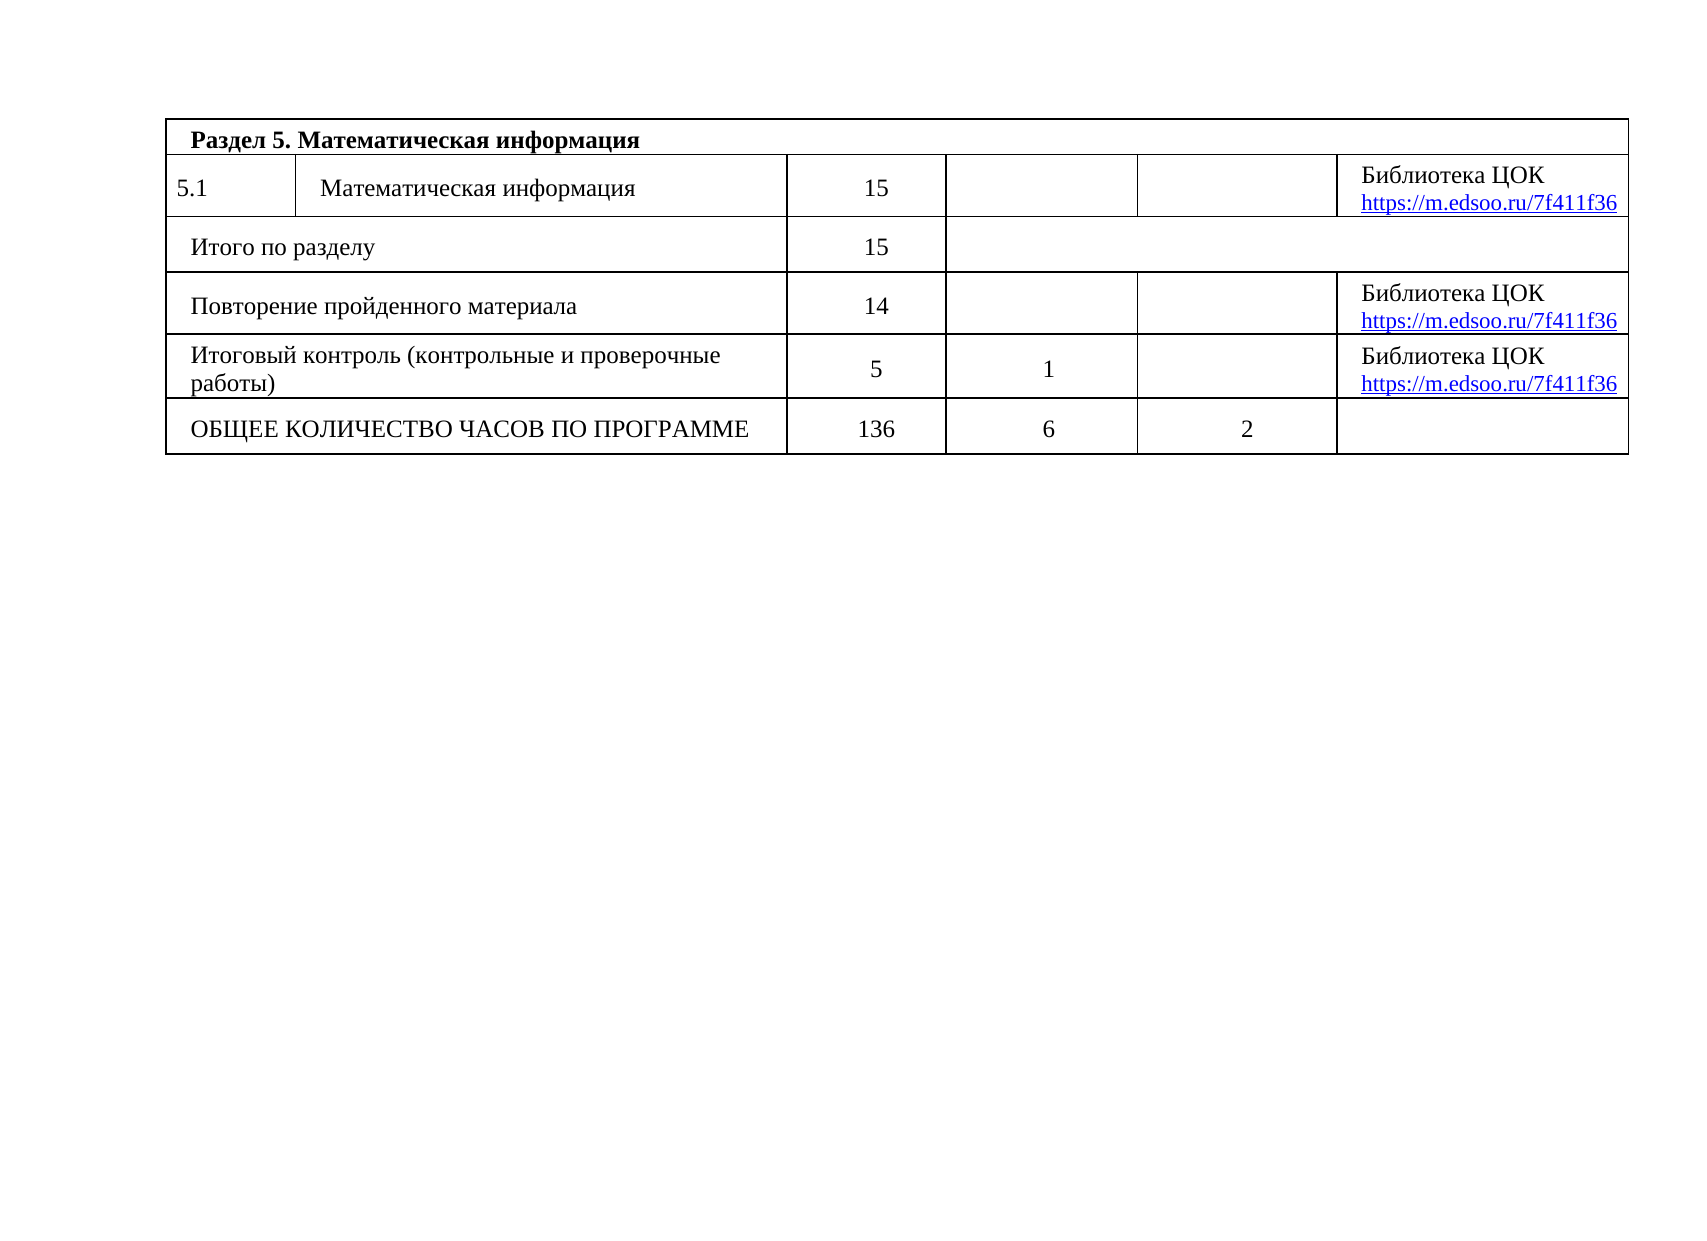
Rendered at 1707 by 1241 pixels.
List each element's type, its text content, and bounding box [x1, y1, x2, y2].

table_cell 6 [947, 399, 1137, 453]
table_cell 2 [1138, 399, 1336, 453]
table_cell Повторение пройденного материала [167, 273, 786, 333]
table_cell 15 [788, 155, 945, 216]
table_cell [947, 155, 1137, 216]
table_cell [1138, 335, 1336, 397]
table_cell Библиотека ЦОК https://m.edsoo.ru/7f411f36 [1338, 335, 1628, 397]
table_cell 14 [788, 273, 945, 333]
table_cell 1 [947, 335, 1137, 397]
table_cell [1338, 155, 1628, 216]
table_cell Раздел 5. Математическая информация [167, 120, 1628, 154]
table_cell 136 [788, 399, 945, 453]
table_cell [1338, 399, 1628, 453]
table_cell Математическая информация [296, 155, 786, 216]
table_cell ОБЩЕЕ КОЛИЧЕСТВО ЧАСОВ ПО ПРОГРАММЕ [167, 399, 786, 453]
table_cell Итого по разделу [167, 217, 786, 271]
table_cell 5 [788, 335, 945, 397]
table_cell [1338, 273, 1628, 333]
table_cell [947, 217, 1628, 271]
table_cell [947, 273, 1137, 333]
table_cell 15 [788, 217, 945, 271]
table_cell 5.1 [167, 155, 295, 216]
table_cell [1138, 155, 1336, 216]
table_cell Итоговый контроль (контрольные и проверочные работы) [167, 335, 786, 397]
table_cell [1138, 273, 1336, 333]
